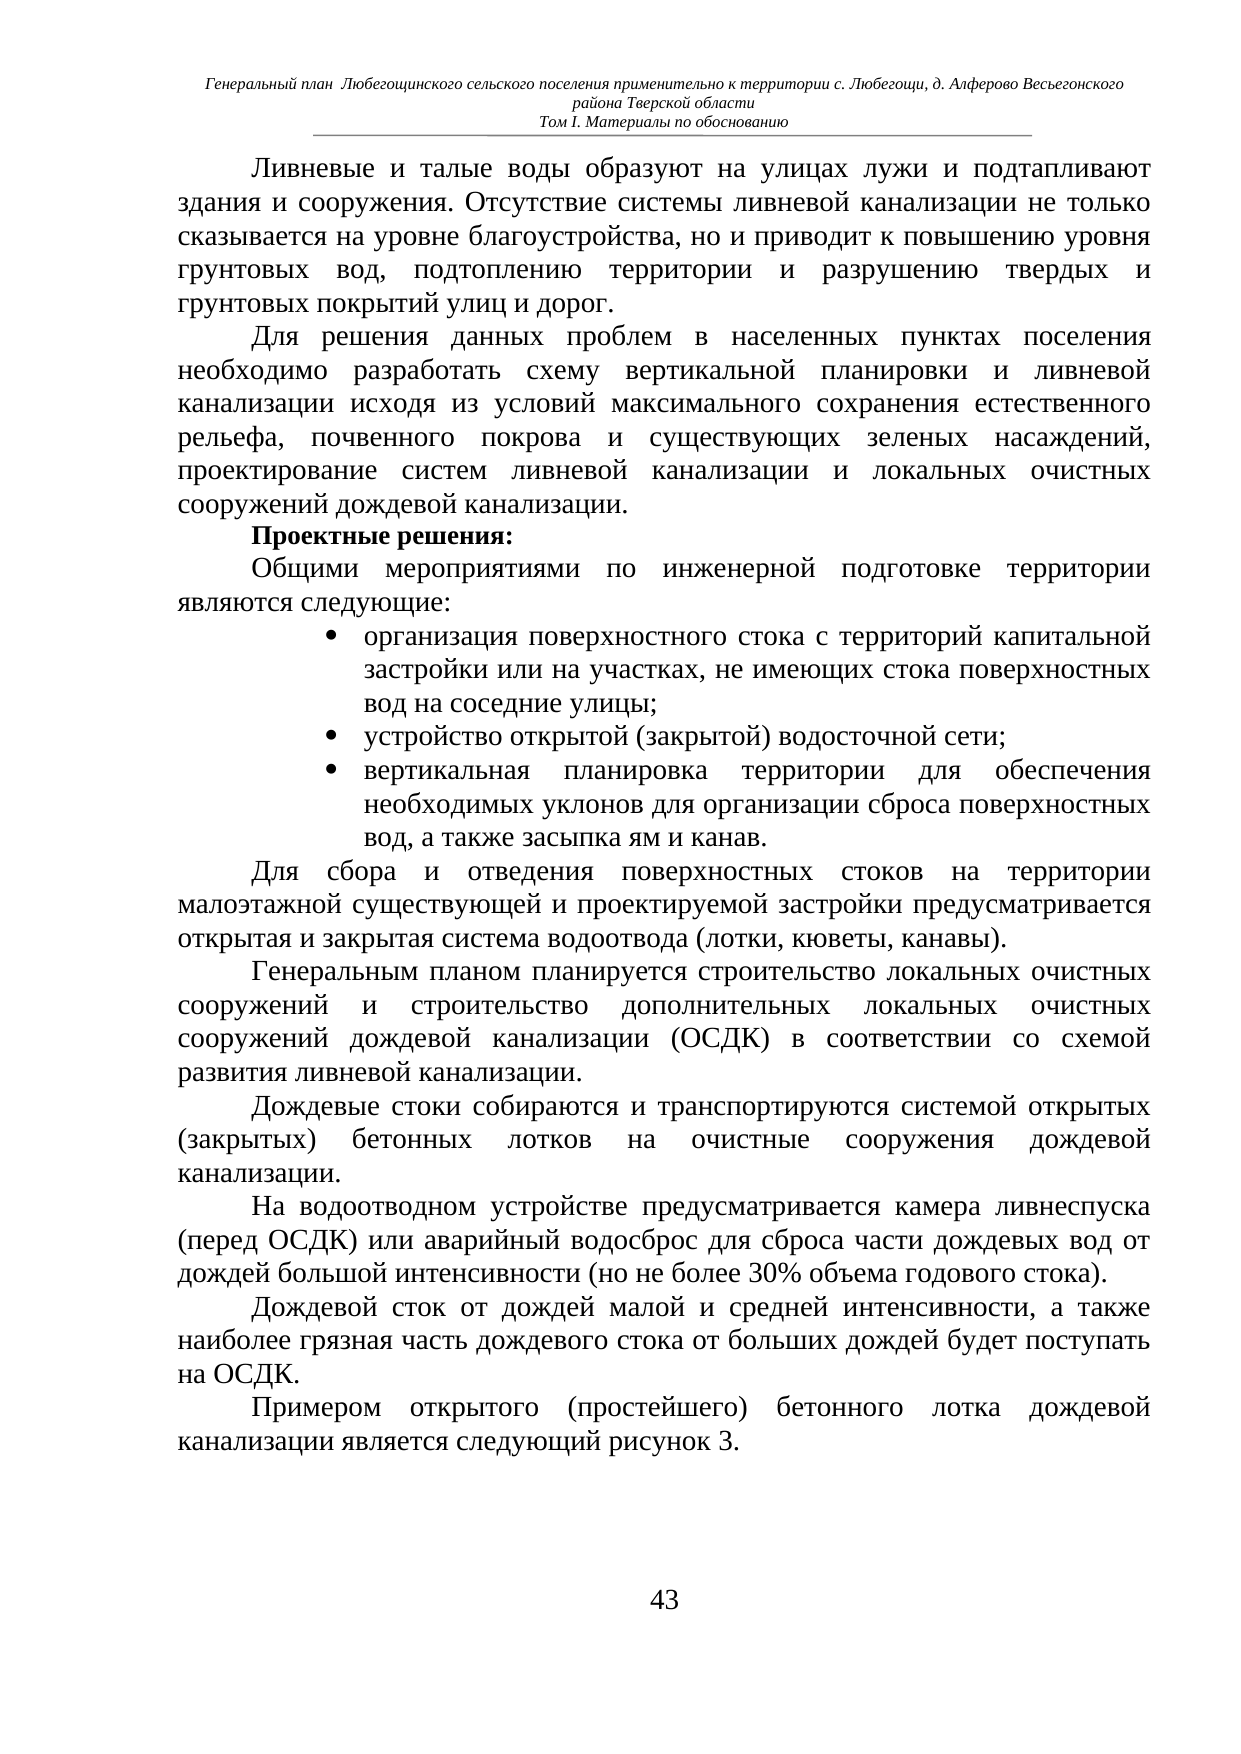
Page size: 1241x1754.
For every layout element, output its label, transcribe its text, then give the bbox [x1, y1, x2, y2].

text Дождевые стоки собираются и транспортируются системой открытых (закрытых) бетонных лотков на очистные сооружения дождевой канализации. [177, 1088, 1152, 1188]
list вертикальная планировка территории для обеспечения необходимых уклонов для организации сброса поверхностных вод, а также засыпка ям и канав. [326, 752, 1152, 853]
text Проектные решения: [177, 519, 1152, 551]
text Примером открытого (простейшего) бетонного лотка дождевой канализации является следующий рисунок 3. [177, 1389, 1152, 1457]
text Генеральным планом планируется строительство локальных очистных сооружений и строительство дополнительных локальных очистных сооружений дождевой канализации (ОСДК) в соответствии со схемой развития ливневой канализации. [177, 953, 1152, 1088]
list устройство открытой (закрытой) водосточной сети; [326, 718, 1152, 752]
text Ливневые и талые воды образуют на улицах лужи и подтапливают здания и сооружения. Отсутствие системы ливневой канализации не только сказывается на уровне благоустройства, но и приводит к повышению уровня грунтовых вод, подтоплению территории и разрушению твердых и грунтовых покрытий улиц и дорог. [177, 151, 1152, 318]
list организация поверхностного стока с территорий капитальной застройки или на участках, не имеющих стока поверхностных вод на соседние улицы; [326, 618, 1152, 718]
text На водоотводном устройстве предусматривается камера ливнеспуска (перед ОСДК) или аварийный водосброс для сброса части дождевых вод от дождей большой интенсивности (но не более 30% объема годового стока). [177, 1188, 1152, 1289]
text Дождевой сток от дождей малой и средней интенсивности, а также наиболее грязная часть дождевого стока от больших дождей будет поступать на ОСДК. [177, 1289, 1152, 1389]
text Для сбора и отведения поверхностных стоков на территории малоэтажной существующей и проектируемой застройки предусматривается открытая и закрытая система водоотвода (лотки, кюветы, канавы). [177, 853, 1152, 953]
text Для решения данных проблем в населенных пунктах поселения необходимо разработать схему вертикальной планировки и ливневой канализации исходя из условий максимального сохранения естественного рельефа, почвенного покрова и существующих зеленых насаждений, проектирование систем ливневой канализации и локальных очистных сооружений дождевой канализации. [177, 318, 1152, 519]
text Общими мероприятиями по инженерной подготовке территории являются следующие: [177, 551, 1152, 618]
